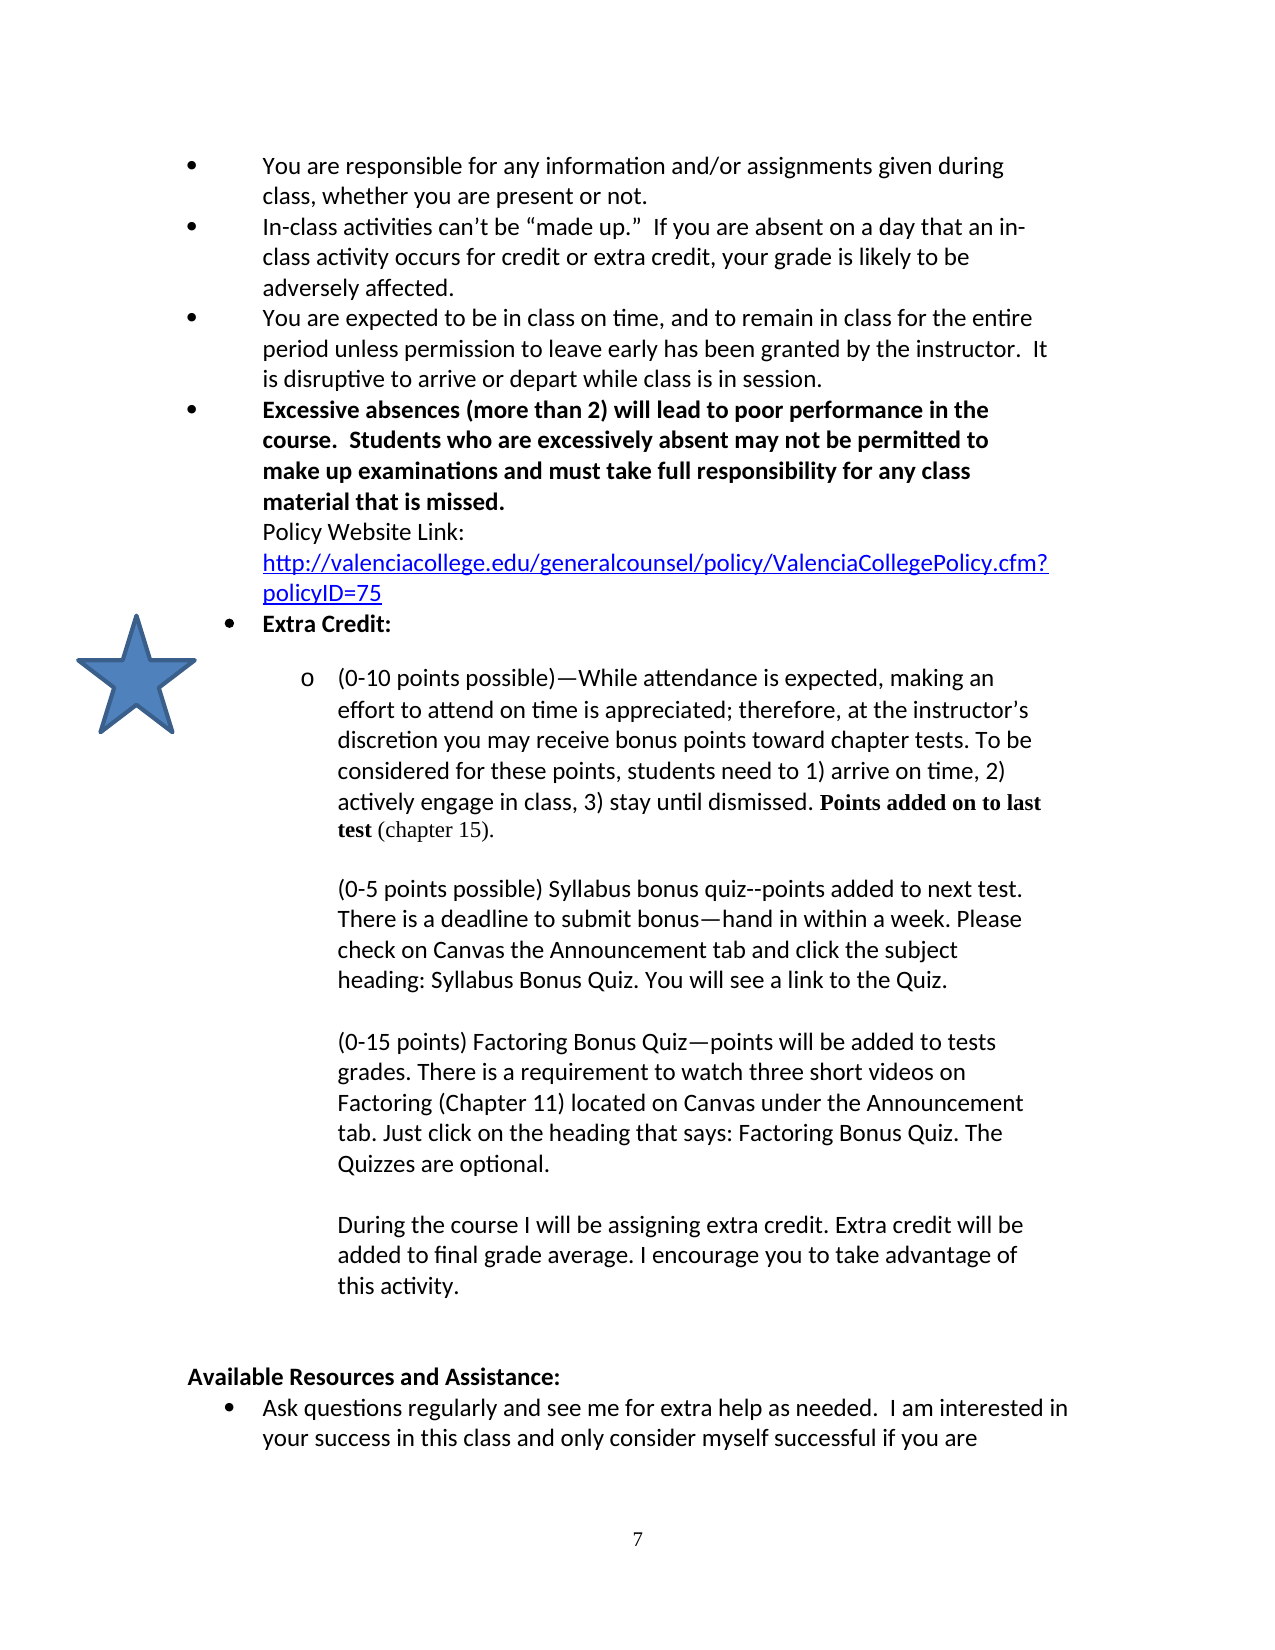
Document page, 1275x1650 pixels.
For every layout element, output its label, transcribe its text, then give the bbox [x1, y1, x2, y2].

list (0-15 points) Factoring Bonus Quiz—points will be added to tests grades. There is a requirement to watch three short videos on Factoring (Chapter 11) located on Canvas under the Announcement tab. Just click on the heading that says: Factoring Bonus Quiz. The Quizzes are optional. [337, 1026, 1050, 1178]
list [225, 1392, 1087, 1453]
list Extra Credit: [225, 608, 1050, 638]
list In-class activities can’t be “made up.” If you are absent on a day that an in-class activity occurs for credit or extra credit, your grade is likely to be adversely affected. [187, 211, 1050, 303]
list You are responsible for any information and/or assignments given during class, whether you are present or not. [187, 150, 1050, 211]
list You are expected to be in class on time, and to remain in class for the entire period unless permission to leave early has been granted by the instructor. It is disruptive to arrive or depart while class is in session. [187, 303, 1050, 394]
list During the course I will be assigning extra credit. Extra credit will be added to final grade average. I encourage you to take advantage of this activity. [337, 1209, 1050, 1300]
list (0-5 points possible) Syllabus bonus quiz--points added to next test. There is a deadline to submit bonus—hand in within a week. Please check on Canvas the Announcement tab and click the subject heading: Syllabus Bonus Quiz. You will see a link to the Quiz. [337, 873, 1050, 995]
text Policy Website Link: http://valenciacollege.edu/generalcounsel/policy/ValenciaCollegePolicy.cfm?policyID=75 [262, 516, 1050, 608]
text Available Resources and Assistance: [187, 1361, 1050, 1392]
list (0-10 points possible)—While attendance is expected, making an effort to attend on time is appreciated; therefore, at the instructor’s discretion you may receive bonus points toward chapter tests. To be considered for these points, students need to 1) arrive on time, 2) actively engage in class, 3) stay until dismissed. Points added on to last test (chapter 15). [300, 662, 1050, 843]
list Excessive absences (more than 2) will lead to poor performance in the course. Students who are excessively absent may not be permitted to make up examinations and must take full responsibility for any class material that is missed. [187, 394, 1050, 516]
